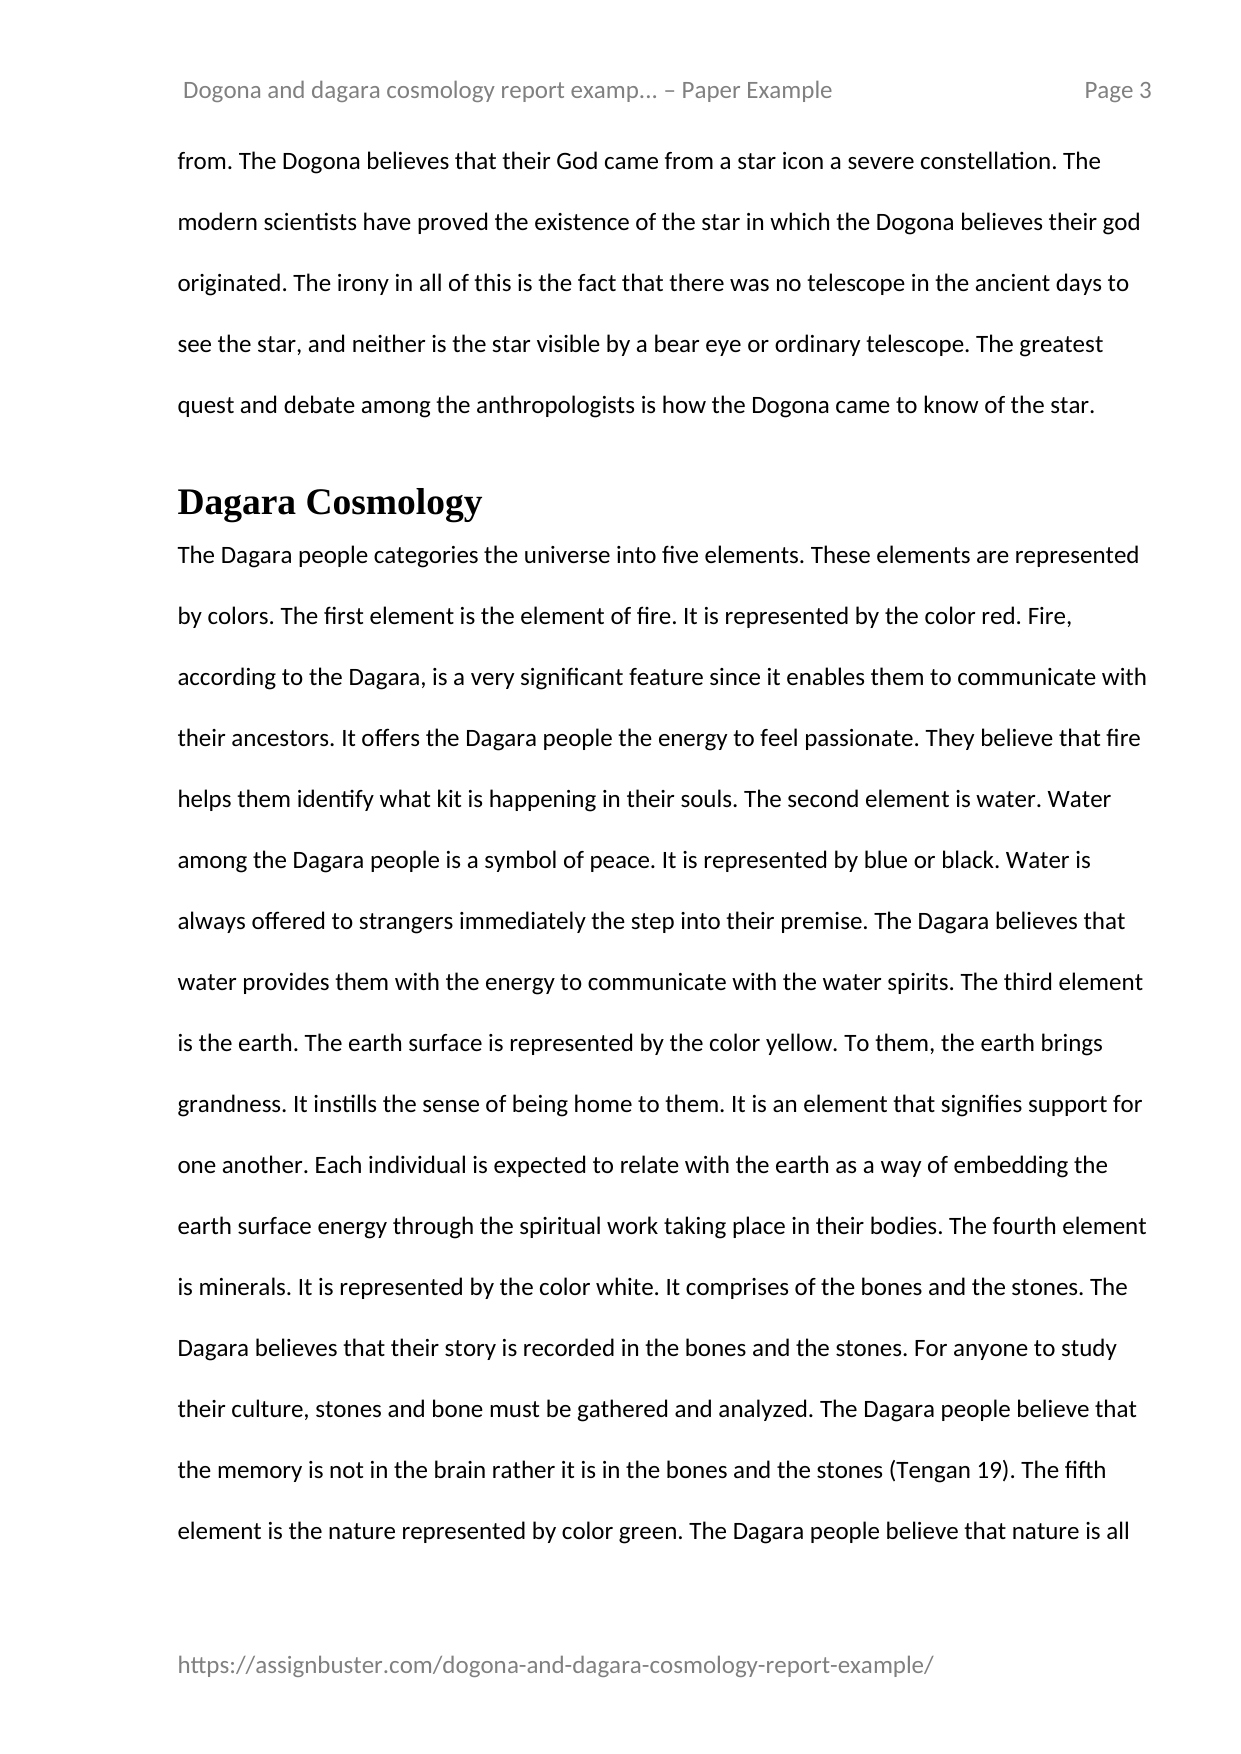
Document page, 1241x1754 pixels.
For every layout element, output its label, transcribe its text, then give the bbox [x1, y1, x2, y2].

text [177, 539, 1152, 1546]
subtitle Dagara Cosmology [177, 480, 1152, 523]
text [177, 145, 1152, 420]
